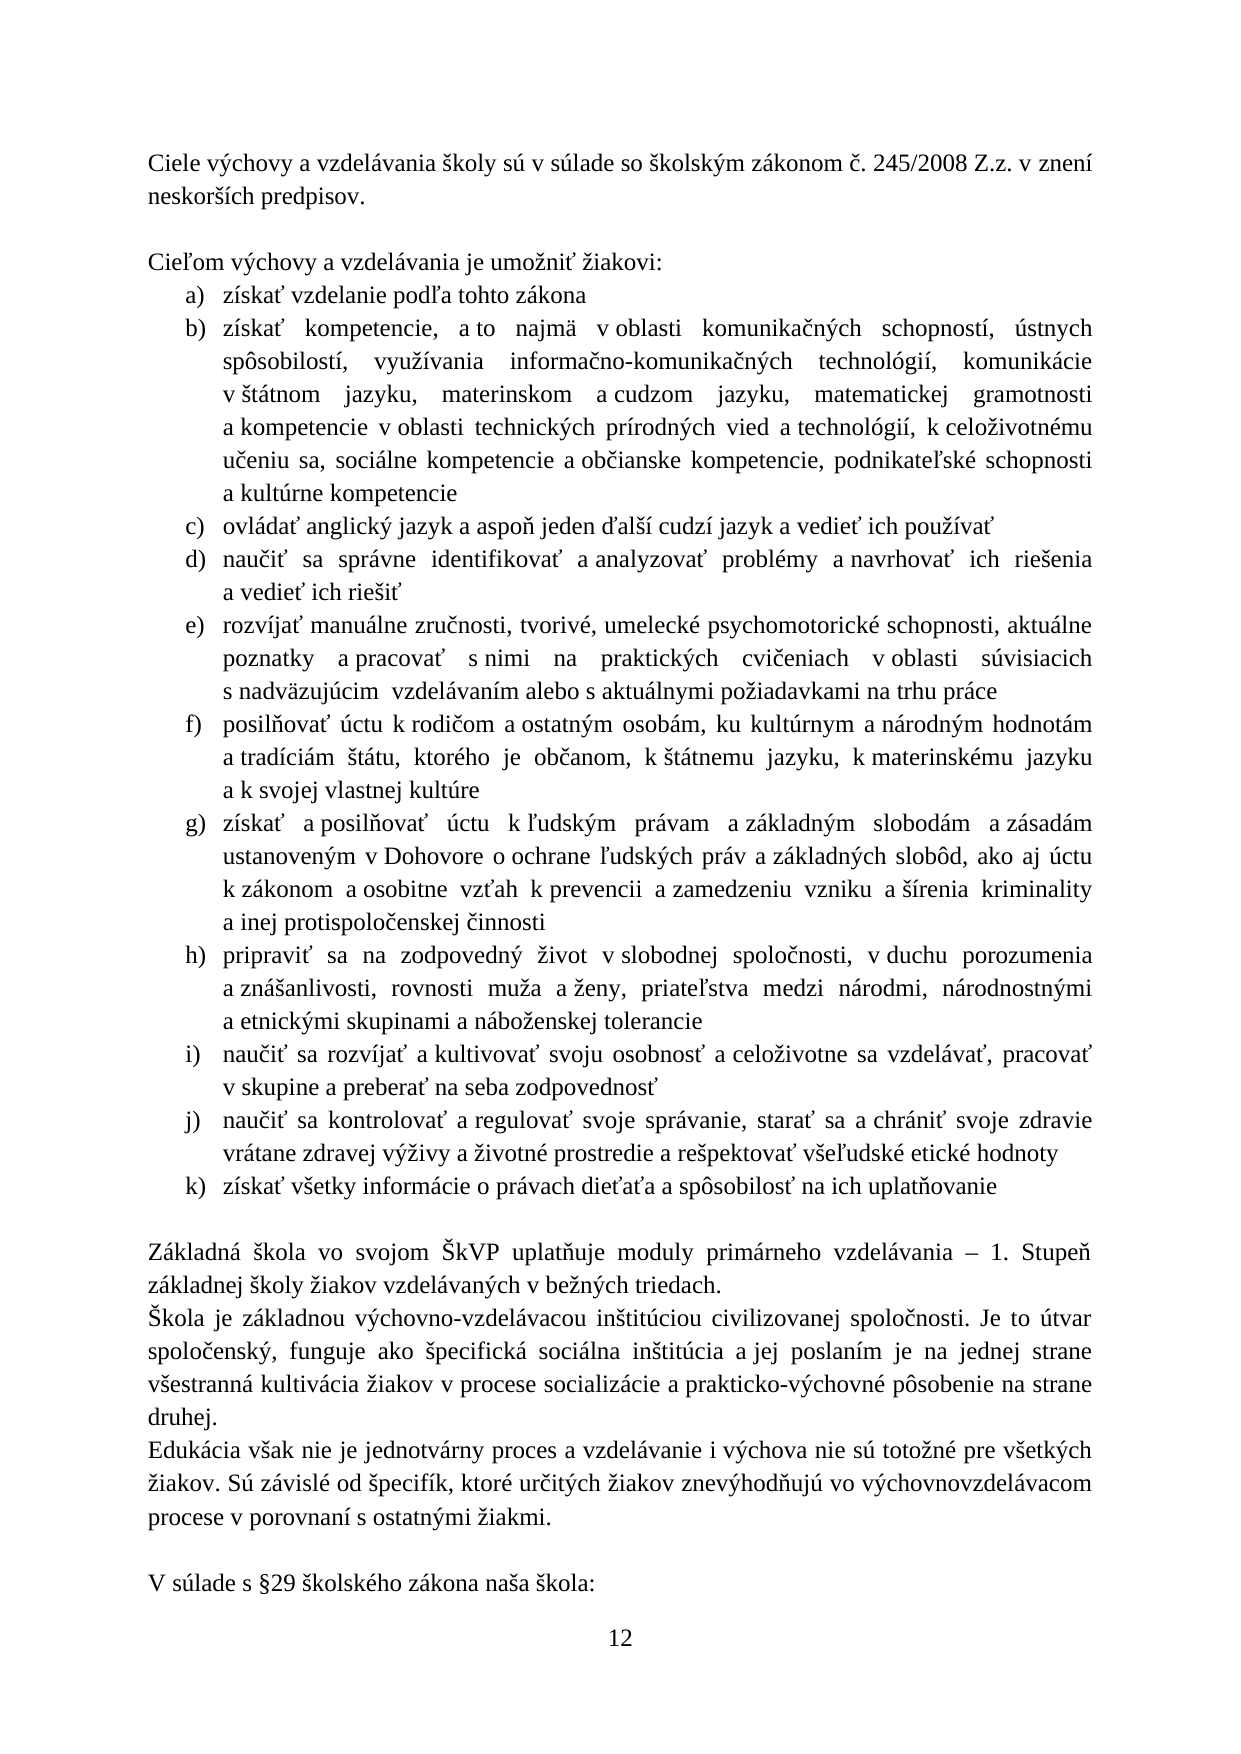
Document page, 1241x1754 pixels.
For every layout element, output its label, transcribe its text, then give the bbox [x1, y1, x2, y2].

text V súlade s §29 školského zákona naša škola: [148, 1568, 1092, 1596]
list získať všetky informácie o právach dieťaťa a spôsobilosť na ich uplatňovanie [185, 1171, 1092, 1200]
list pripraviť sa na zodpovedný život v slobodnej spoločnosti, v duchu porozumenia a znášanlivosti, rovnosti muža a ženy, priateľstva medzi národmi, národnostnými a etnickými skupinami a náboženskej tolerancie [185, 940, 1092, 1035]
text Škola je základnou výchovno-vzdelávacou inštitúciou civilizovanej spoločnosti. Je to útvar spoločenský, funguje ako špecifická sociálna inštitúcia a jej poslaním je na jednej strane všestranná kultivácia žiakov v procese socializácie a prakticko-výchovné pôsobenie na strane druhej. [148, 1303, 1092, 1431]
text Ciele výchovy a vzdelávania školy sú v súlade so školským zákonom č. 245/2008 Z.z. v znení neskorších predpisov. [148, 148, 1092, 209]
list rozvíjať manuálne zručnosti, tvorivé, umelecké psychomotorické schopnosti, aktuálne poznatky a pracovať s nimi na praktických cvičeniach v oblasti súvisiacich s nadväzujúcim vzdelávaním alebo s aktuálnymi požiadavkami na trhu práce [185, 610, 1092, 705]
list posilňovať úctu k rodičom a ostatným osobám, ku kultúrnym a národným hodnotám a tradíciám štátu, ktorého je občanom, k štátnemu jazyku, k materinskému jazyku a k svojej vlastnej kultúre [185, 709, 1092, 804]
text Základná škola vo svojom ŠkVP uplatňuje moduly primárneho vzdelávania – 1. Stupeň základnej školy žiakov vzdelávaných v bežných triedach. [148, 1237, 1092, 1299]
text Cieľom výchovy a vzdelávania je umožniť žiakovi: [148, 247, 1092, 276]
list naučiť sa kontrolovať a regulovať svoje správanie, starať sa a chrániť svoje zdravie vrátane zdravej výživy a životné prostredie a rešpektovať všeľudské etické hodnoty [185, 1105, 1092, 1167]
list naučiť sa správne identifikovať a analyzovať problémy a navrhovať ich riešenia a vedieť ich riešiť [185, 544, 1092, 606]
list získať a posilňovať úctu k ľudským právam a základným slobodám a zásadám ustanoveným v Dohovore o ochrane ľudských práv a základných slobôd, ako aj úctu k zákonom a osobitne vzťah k prevencii a zamedzeniu vzniku a šírenia kriminality a inej protispoločenskej činnosti [185, 808, 1092, 936]
list získať vzdelanie podľa tohto zákona [185, 280, 1092, 308]
list ovládať anglický jazyk a aspoň jeden ďalší cudzí jazyk a vedieť ich používať [185, 511, 1092, 540]
list získať kompetencie, a to najmä v oblasti komunikačných schopností, ústnych spôsobilostí, využívania informačno-komunikačných technológií, komunikácie v štátnom jazyku, materinskom a cudzom jazyku, matematickej gramotnosti a kompetencie v oblasti technických prírodných vied a technológií, k celoživotnému učeniu sa, sociálne kompetencie a občianske kompetencie, podnikateľské schopnosti a kultúrne kompetencie [185, 313, 1092, 507]
list naučiť sa rozvíjať a kultivovať svoju osobnosť a celoživotne sa vzdelávať, pracovať v skupine a preberať na seba zodpovednosť [185, 1039, 1092, 1101]
text Edukácia však nie je jednotvárny proces a vzdelávanie i výchova nie sú totožné pre všetkých žiakov. Sú závislé od špecifík, ktoré určitých žiakov znevýhodňujú vo výchovnovzdelávacom procese v porovnaní s ostatnými žiakmi. [148, 1436, 1092, 1530]
